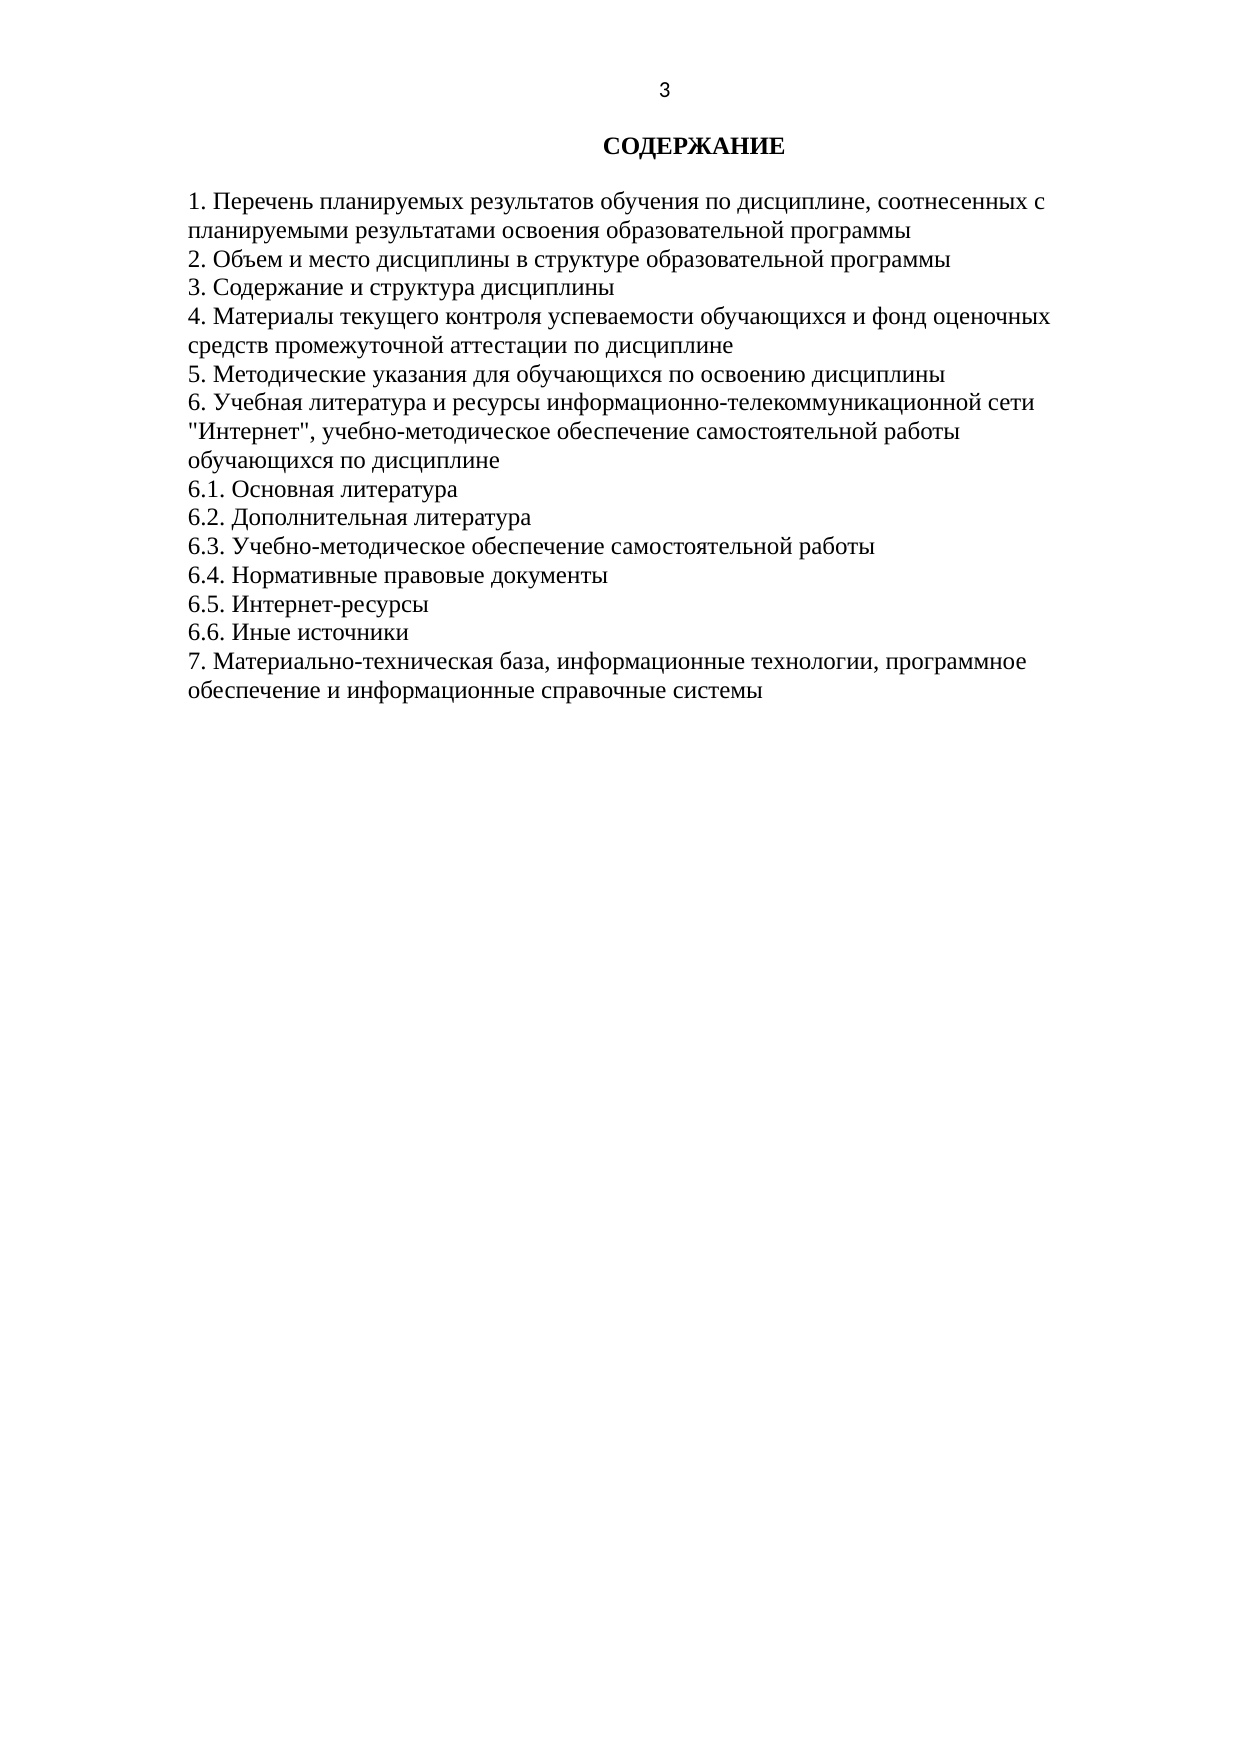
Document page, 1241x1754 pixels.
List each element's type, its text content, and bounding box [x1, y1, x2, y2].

table_cell 6.5. Интернет-ресурсы [176, 589, 1106, 617]
table_cell 2. Объем и место дисциплины в структуре образовательной программы [176, 244, 1106, 272]
table_cell 7. Материально-техническая база, информационные технологии, программное обеспечение и информационные справочные системы [176, 646, 1106, 704]
table_cell 3. Содержание и структура дисциплины [176, 273, 1106, 301]
table_cell 4. Материалы текущего контроля успеваемости обучающихся и фонд оценочных средств промежуточной аттестации по дисциплине [176, 301, 1106, 359]
table_cell 6.4. Нормативные правовые документы [176, 560, 1106, 589]
table_cell 6. Учебная литература и ресурсы информационно-телекоммуникационной сети "Интернет", учебно-методическое обеспечение самостоятельной работы обучающихся по дисциплине [176, 388, 1106, 474]
table_header 1. Перечень планируемых результатов обучения по дисциплине, соотнесенных с планируемыми результатами освоения образовательной программы [176, 186, 1106, 244]
text СОДЕРЖАНИЕ [177, 131, 1152, 160]
table_cell 6.1. Основная литература [176, 474, 1106, 502]
table_cell 6.3. Учебно-методическое обеспечение самостоятельной работы [176, 531, 1106, 560]
table_cell 6.2. Дополнительная литература [176, 503, 1106, 531]
table_cell 6.6. Иные источники [176, 618, 1106, 646]
table_cell 5. Методические указания для обучающихся по освоению дисциплины [176, 359, 1106, 387]
